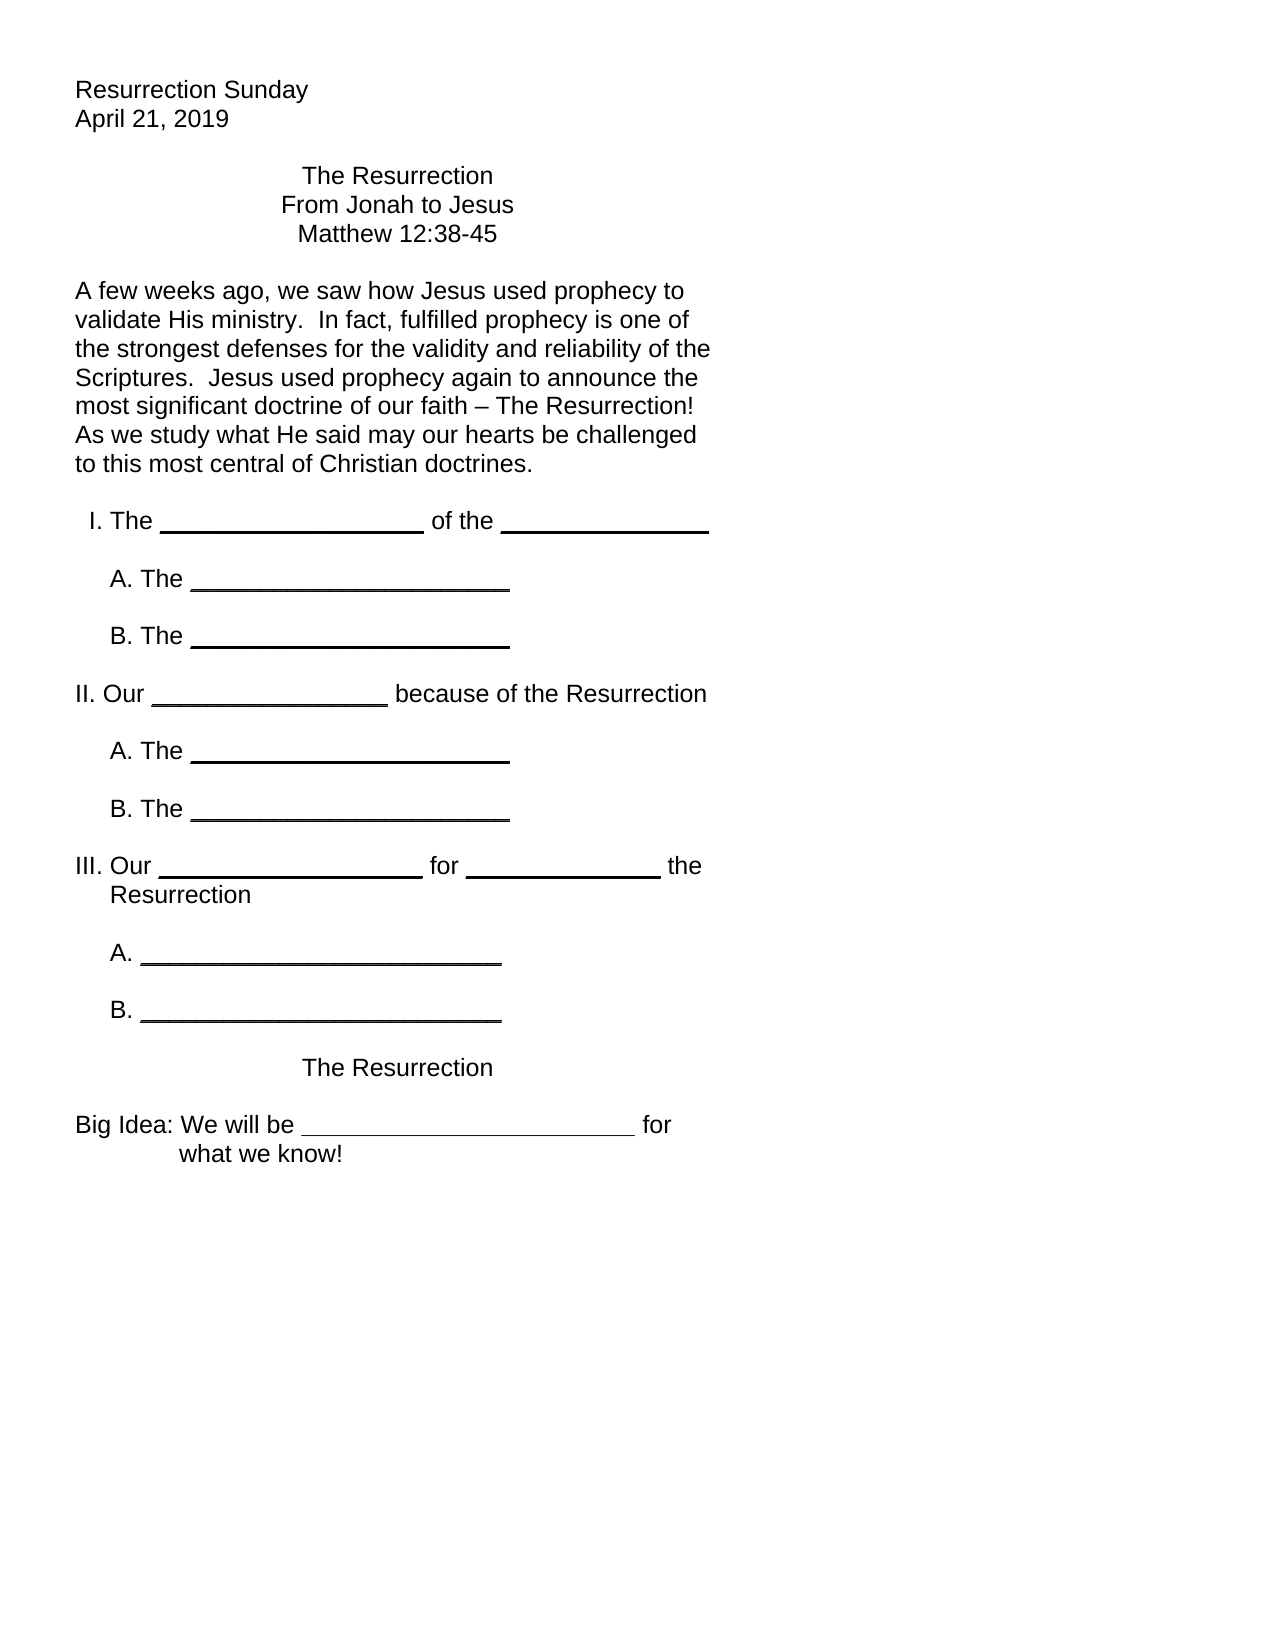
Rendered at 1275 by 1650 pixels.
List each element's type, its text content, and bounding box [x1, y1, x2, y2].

text Matthew 12:38-45 [75, 219, 720, 247]
text II. Our _________________ because of the Resurrection [75, 679, 720, 707]
text Big Idea: We will be ________________________ for [75, 1110, 720, 1139]
text I. The ___________________ of the _______________ [75, 506, 720, 535]
text From Jonah to Jesus [75, 190, 720, 219]
text III. Our ___________________ for ______________ the [75, 851, 720, 880]
text B. The _______________________ [75, 794, 720, 822]
text A. The _______________________ [75, 736, 720, 765]
text The Resurrection [75, 161, 720, 190]
text Resurrection [75, 880, 720, 909]
text A. The _______________________ [75, 564, 720, 592]
text April 21, 2019 [75, 104, 720, 132]
text Resurrection Sunday [75, 75, 720, 104]
text A few weeks ago, we saw how Jesus used prophecy to validate His ministry. In fact, fulfilled prophecy is one of the strongest defenses for the validity and reliability of the Scriptures. Jesus used prophecy again to announce the most significant doctrine of our faith – The Resurrection! As we study what He said may our hearts be challenged to this most central of Christian doctrines. [75, 276, 720, 477]
text what we know! [75, 1139, 720, 1167]
text A. __________________________ [75, 937, 720, 966]
text The Resurrection [75, 1052, 720, 1081]
text B. __________________________ [75, 995, 720, 1024]
text B. The _______________________ [75, 621, 720, 650]
